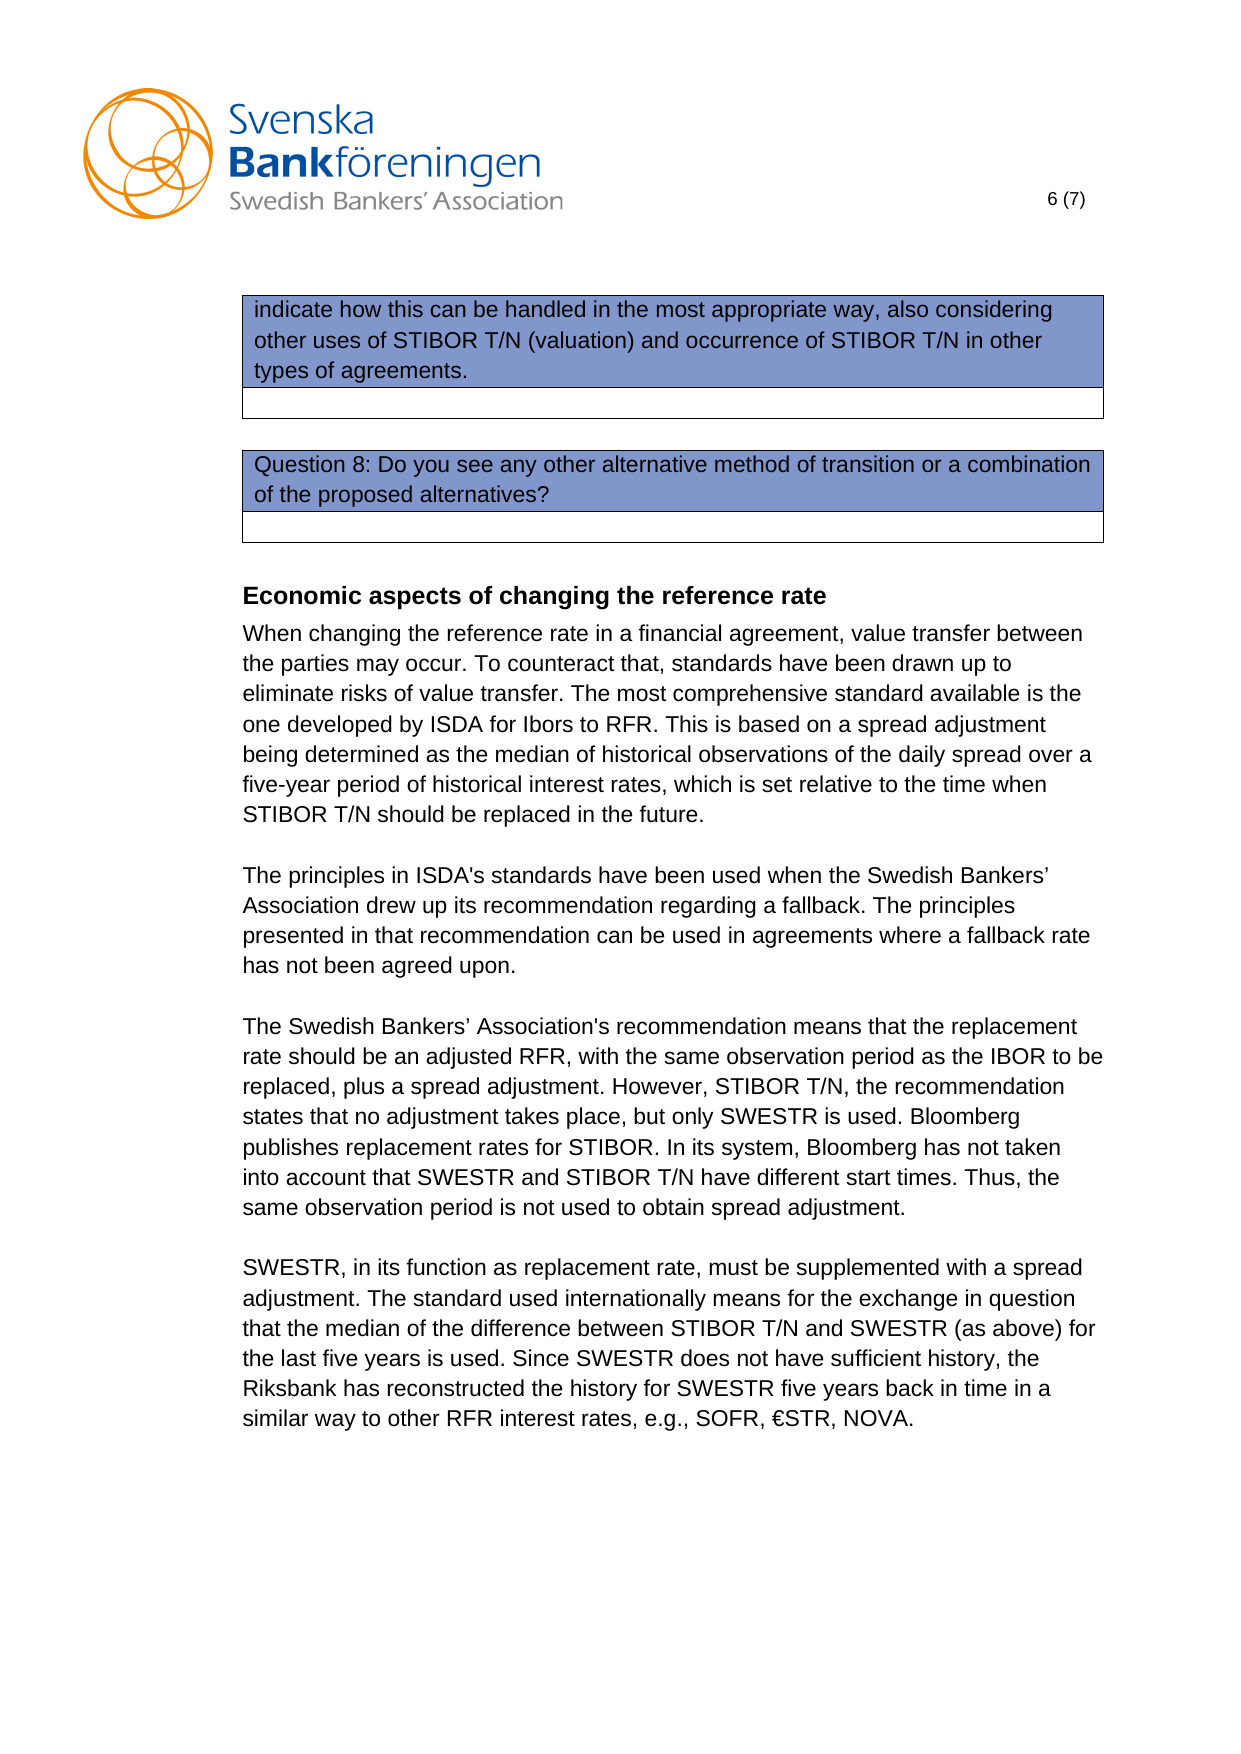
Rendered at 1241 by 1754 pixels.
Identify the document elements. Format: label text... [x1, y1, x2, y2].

table_header Question 8: Do you see any other alternative method of transition or a combination of the proposed alternatives? [243, 451, 1103, 511]
text When changing the reference rate in a financial agreement, value transfer between the parties may occur. To counteract that, standards have been drawn up to eliminate risks of value transfer. The most comprehensive standard available is the one developed by ISDA for Ibors to RFR. This is based on a spread adjustment being determined as the median of historical observations of the daily spread over a five-year period of historical interest rates, which is set relative to the time when STIBOR T/N should be replaced in the future. [242, 620, 1104, 828]
subtitle Economic aspects of changing the reference rate [242, 581, 1104, 609]
table_cell [243, 388, 1103, 418]
picture [83, 88, 563, 219]
text The principles in ISDA's standards have been used when the Swedish Bankers’ Association drew up its recommendation regarding a fallback. The principles presented in that recommendation can be used in agreements where a fallback rate has not been agreed upon. [242, 862, 1104, 979]
text SWESTR, in its function as replacement rate, must be supplemented with a spread adjustment. The standard used internationally means for the exchange in question that the median of the difference between STIBOR T/N and SWESTR (as above) for the last five years is used. Since SWESTR does not have sufficient history, the Riksbank has reconstructed the history for SWESTR five years back in time in a similar way to other RFR interest rates, e.g., SOFR, €STR, NOVA. [242, 1254, 1104, 1432]
text The Swedish Bankers’ Association's recommendation means that the replacement rate should be an adjusted RFR, with the same observation period as the IBOR to be replaced, plus a spread adjustment. However, STIBOR T/N, the recommendation states that no adjustment takes place, but only SWESTR is used. Bloomberg publishes replacement rates for STIBOR. In its system, Bloomberg has not taken into account that SWESTR and STIBOR T/N have different start times. Thus, the same observation period is not used to obtain spread adjustment. [242, 1013, 1104, 1220]
table_cell [243, 512, 1103, 542]
